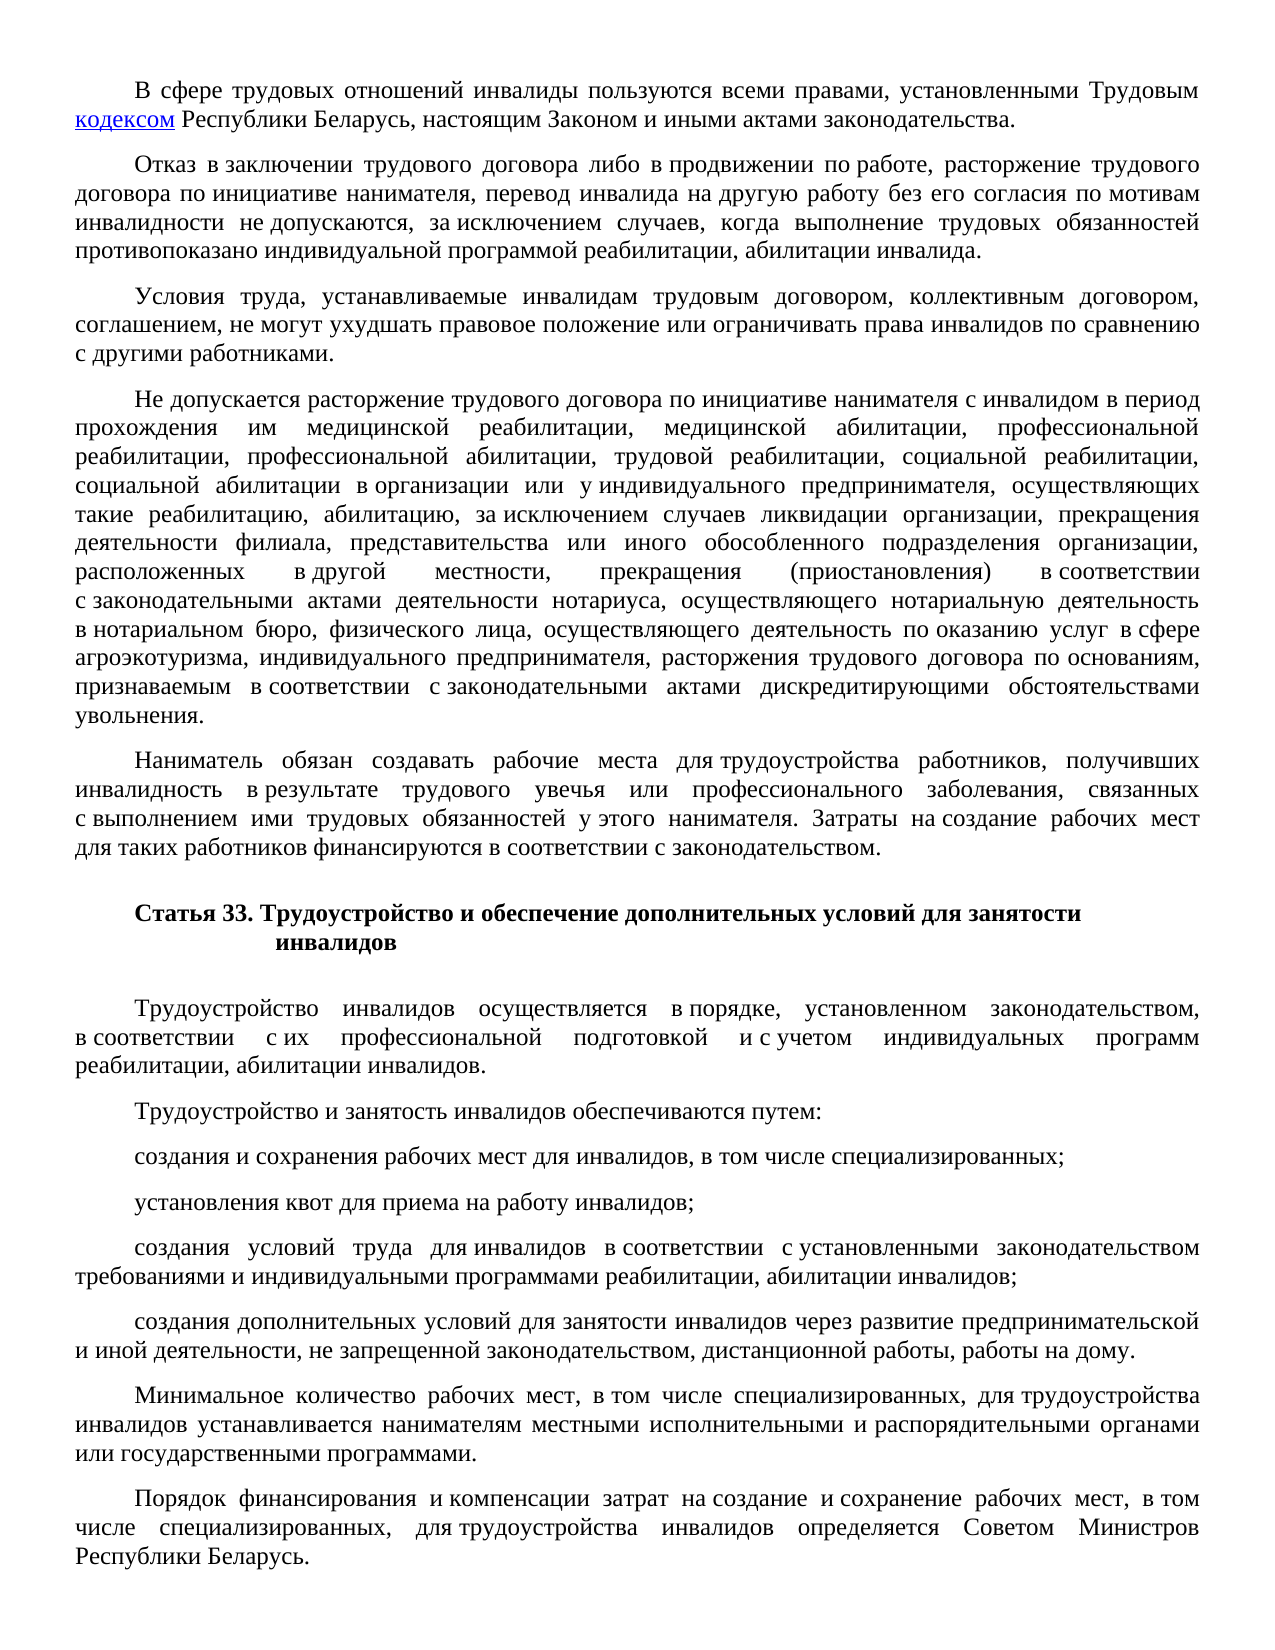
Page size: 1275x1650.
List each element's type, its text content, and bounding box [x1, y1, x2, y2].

text Не допускается расторжение трудового договора по инициативе нанимателя с инвалидом в период прохождения им медицинской реабилитации, медицинской абилитации, профессиональной реабилитации, профессиональной абилитации, трудовой реабилитации, социальной реабилитации, социальной абилитации в организации или у индивидуального предпринимателя, осуществляющих такие реабилитацию, абилитацию, за исключением случаев ликвидации организации, прекращения деятельности филиала, представительства или иного обособленного подразделения организации, расположенных в другой местности, прекращения (приостановления) в соответствии с законодательными актами деятельности нотариуса, осуществляющего нотариальную деятельность в нотариальном бюро, физического лица, осуществляющего деятельность по оказанию услуг в сфере агроэкотуризма, индивидуального предпринимателя, расторжения трудового договора по основаниям, признаваемым в соответствии с законодательными актами дискредитирующими обстоятельствами увольнения. [75, 384, 1200, 729]
text В сфере трудовых отношений инвалиды пользуются всеми правами, установленными Трудовым кодексом Республики Беларусь, настоящим Законом и иными актами законодательства. [75, 75, 1200, 132]
text Наниматель обязан создавать рабочие места для трудоустройства работников, получивших инвалидность в результате трудового увечья или профессионального заболевания, связанных с выполнением ими трудовых обязанностей у этого нанимателя. Затраты на создание рабочих мест для таких работников финансируются в соответствии с законодательством. [75, 745, 1200, 860]
text Трудоустройство инвалидов осуществляется в порядке, установленном законодательством, в соответствии с их профессиональной подготовкой и с учетом индивидуальных программ реабилитации, абилитации инвалидов. [75, 993, 1200, 1079]
text Минимальное количество рабочих мест, в том числе специализированных, для трудоустройства инвалидов устанавливается нанимателям местными исполнительными и распорядительными органами или государственными программами. [75, 1380, 1200, 1467]
text Трудоустройство и занятость инвалидов обеспечиваются путем: [75, 1096, 1200, 1124]
text установления квот для приема на работу инвалидов; [75, 1187, 1200, 1215]
text Порядок финансирования и компенсации затрат на создание и сохранение рабочих мест, в том числе специализированных, для трудоустройства инвалидов определяется Советом Министров Республики Беларусь. [75, 1483, 1200, 1569]
text создания условий труда для инвалидов в соответствии с установленными законодательством требованиями и индивидуальными программами реабилитации, абилитации инвалидов; [75, 1232, 1200, 1289]
text Условия труда, устанавливаемые инвалидам трудовым договором, коллективным договором, соглашением, не могут ухудшать правовое положение или ограничивать права инвалидов по сравнению с другими работниками. [75, 281, 1200, 367]
text создания и сохранения рабочих мест для инвалидов, в том числе специализированных; [75, 1141, 1200, 1170]
text Статья 33. Трудоустройство и обеспечение дополнительных условий для занятости инвалидов [134, 898, 1200, 955]
text Отказ в заключении трудового договора либо в продвижении по работе, расторжение трудового договора по инициативе нанимателя, перевод инвалида на другую работу без его согласия по мотивам инвалидности не допускаются, за исключением случаев, когда выполнение трудовых обязанностей противопоказано индивидуальной программой реабилитации, абилитации инвалида. [75, 149, 1200, 264]
text создания дополнительных условий для занятости инвалидов через развитие предпринимательской и иной деятельности, не запрещенной законодательством, дистанционной работы, работы на дому. [75, 1306, 1200, 1364]
